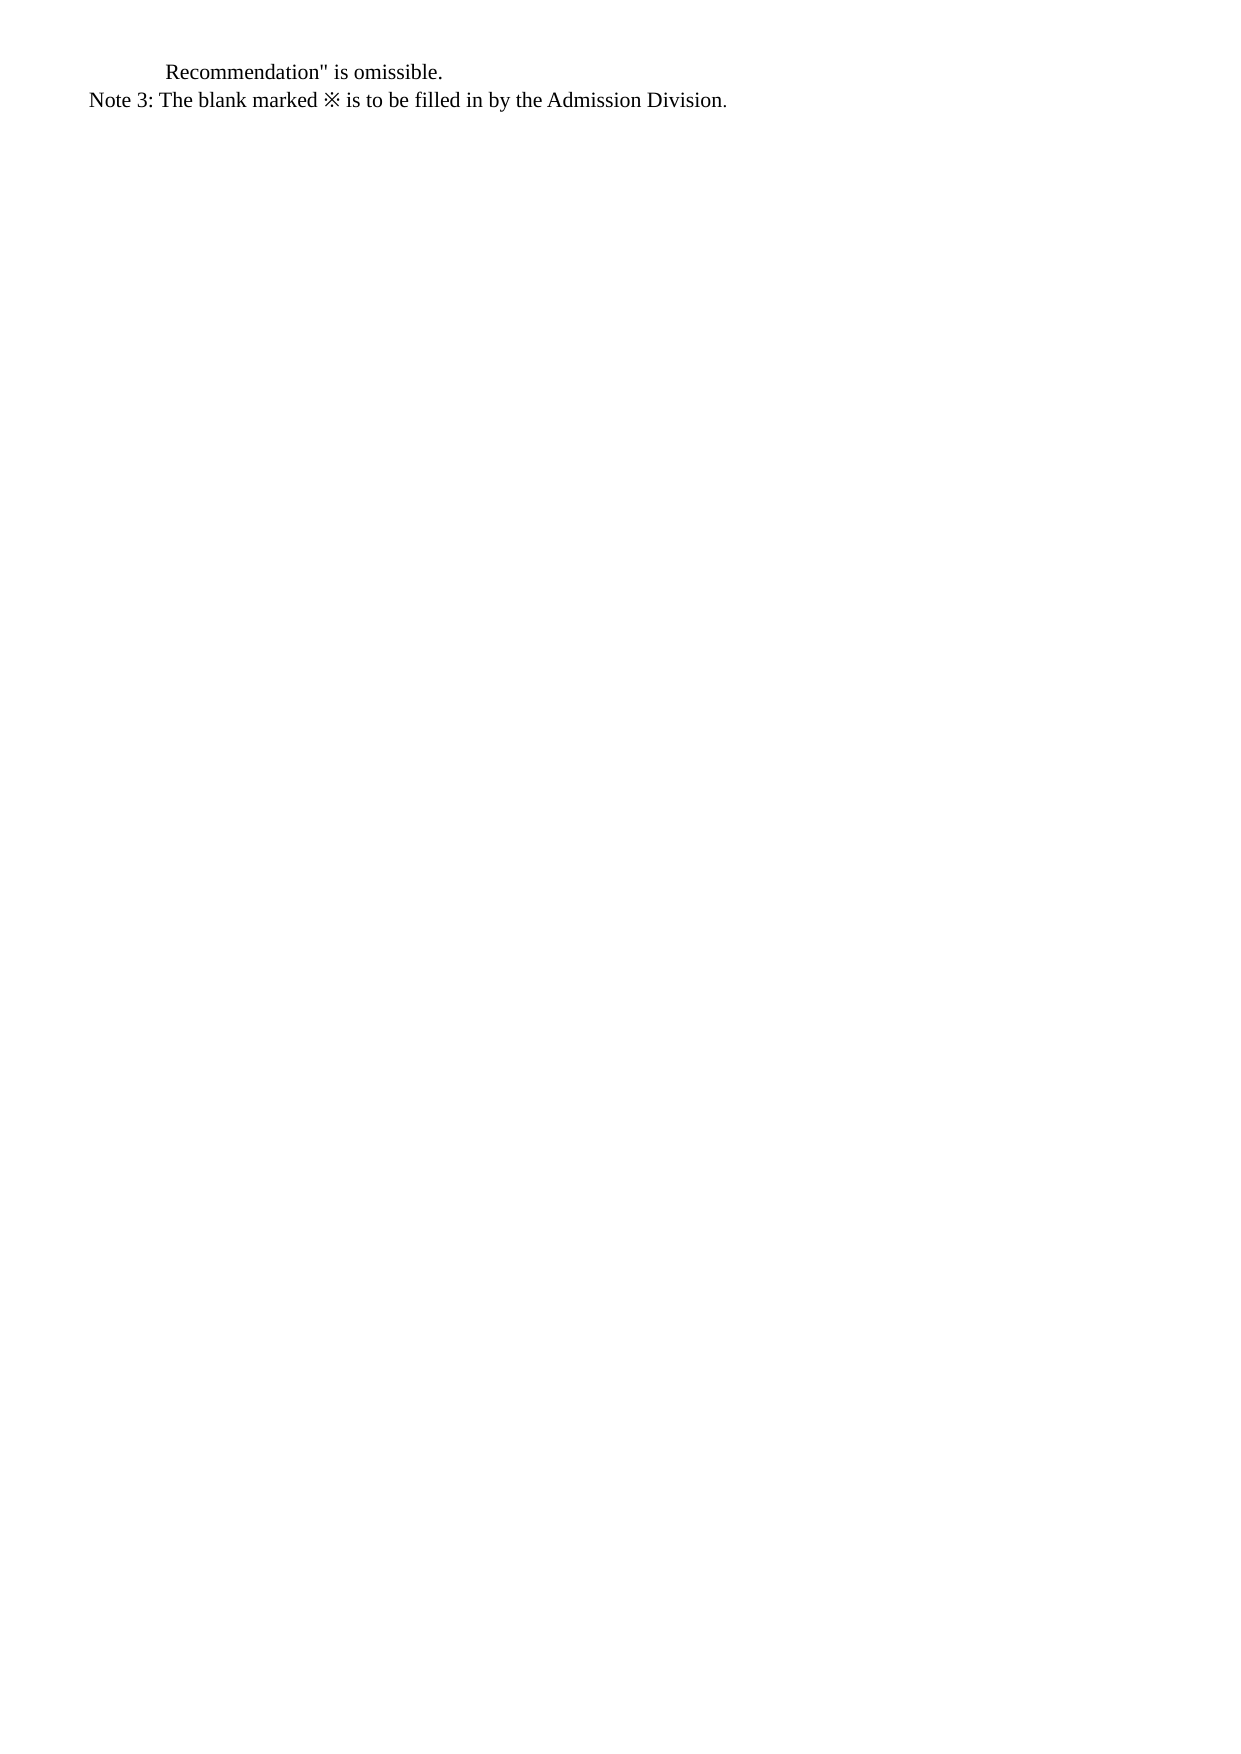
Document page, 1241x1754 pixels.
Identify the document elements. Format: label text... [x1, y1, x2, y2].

text Recommendation" is omissible. [89, 59, 1152, 84]
text Note 3: The blank marked ※ is to be filled in by the Admission Division. [89, 84, 1080, 113]
